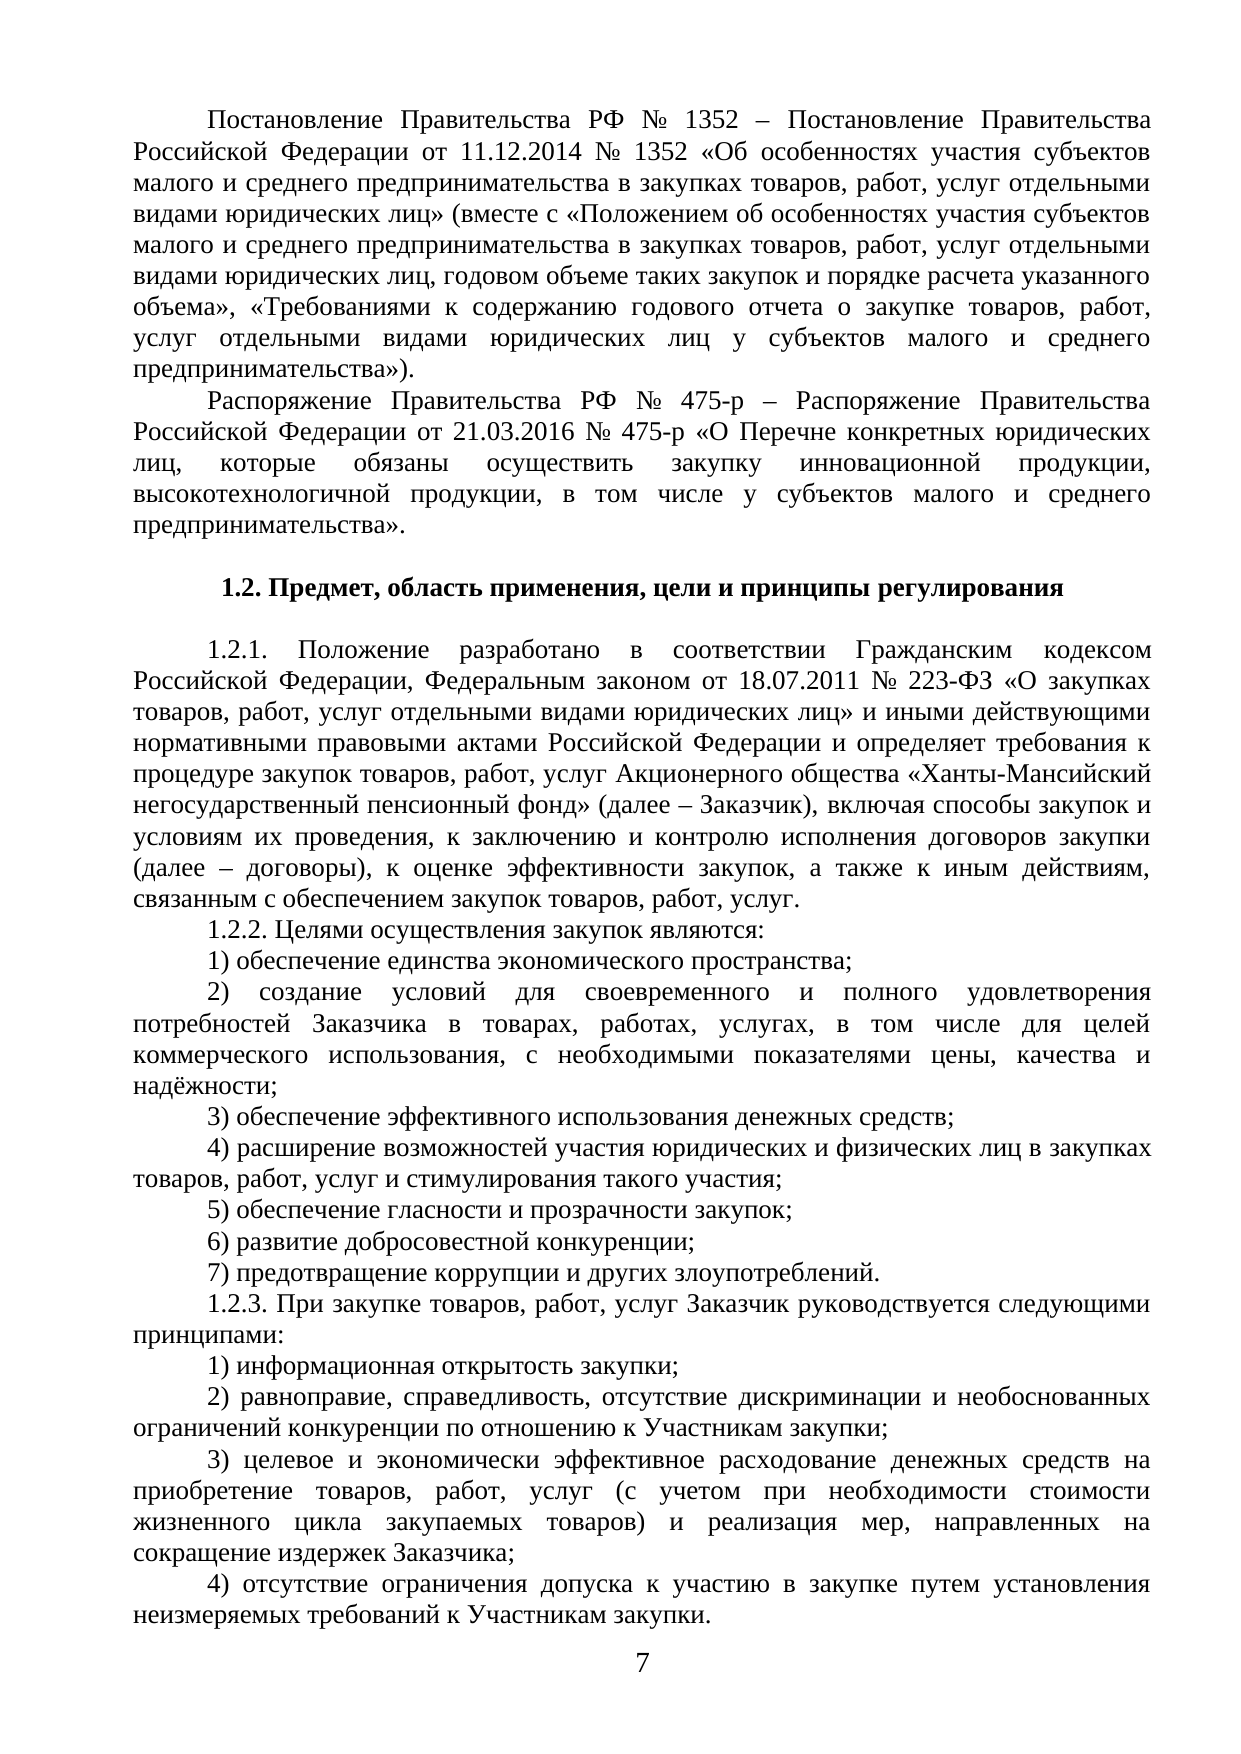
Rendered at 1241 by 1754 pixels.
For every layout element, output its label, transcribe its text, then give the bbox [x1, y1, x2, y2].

text 1) информационная открытость закупки; [133, 1349, 1152, 1380]
text 1) обеспечение единства экономического пространства; [133, 944, 1152, 976]
text Распоряжение Правительства РФ № 475-р – Распоряжение Правительства Российской Федерации от 21.03.2016 № 475-р «О Перечне конкретных юридических лиц, которые обязаны осуществить закупку инновационной продукции, высокотехнологичной продукции, в том числе у субъектов малого и среднего предпринимательства». [133, 384, 1152, 539]
text 1.2.1. Положение разработано в соответствии Гражданским кодексом Российской Федерации, Федеральным законом от 18.07.2011 № 223-ФЗ «О закупках товаров, работ, услуг отдельными видами юридических лиц» и иными действующими нормативными правовыми актами Российской Федерации и определяет требования к процедуре закупок товаров, работ, услуг Акционерного общества «Ханты-Мансийский негосударственный пенсионный фонд» (далее – Заказчик), включая способы закупок и условиям их проведения, к заключению и контролю исполнения договоров закупки (далее – договоры), к оценке эффективности закупок, а также к иным действиям, связанным с обеспечением закупок товаров, работ, услуг. [133, 633, 1152, 913]
text 1.2. Предмет, область применения, цели и принципы регулирования [133, 571, 1152, 602]
text 4) расширение возможностей участия юридических и физических лиц в закупках товаров, работ, услуг и стимулирования такого участия; [133, 1131, 1152, 1193]
list 7) предотвращение коррупции и других злоупотреблений. [133, 1256, 1152, 1287]
list 2) создание условий для своевременного и полного удовлетворения потребностей Заказчика в товарах, работах, услугах, в том числе для целей коммерческого использования, с необходимыми показателями цены, качества и надёжности; [133, 976, 1152, 1100]
text 2) равноправие, справедливость, отсутствие дискриминации и необоснованных ограничений конкуренции по отношению к Участникам закупки; [133, 1380, 1152, 1443]
text Постановление Правительства РФ № 1352 – Постановление Правительства Российской Федерации от 11.12.2014 № 1352 «Об особенностях участия субъектов малого и среднего предпринимательства в закупках товаров, работ, услуг отдельными видами юридических лиц» (вместе с «Положением об особенностях участия субъектов малого и среднего предпринимательства в закупках товаров, работ, услуг отдельными видами юридических лиц, годовом объеме таких закупок и порядке расчета указанного объема», «Требованиями к содержанию годового отчета о закупке товаров, работ, услуг отдельными видами юридических лиц у субъектов малого и среднего предпринимательства»). [133, 103, 1152, 384]
text 5) обеспечение гласности и прозрачности закупок; [133, 1193, 1152, 1225]
text 1.2.2. Целями осуществления закупок являются: [133, 913, 1152, 944]
text 3) обеспечение эффективного использования денежных средств; [133, 1100, 1152, 1131]
text 3) целевое и экономически эффективное расходование денежных средств на приобретение товаров, работ, услуг (с учетом при необходимости стоимости жизненного цикла закупаемых товаров) и реализация мер, направленных на сокращение издержек Заказчика; [133, 1443, 1152, 1567]
text 6) развитие добросовестной конкуренции; [133, 1225, 1152, 1256]
text 1.2.3. При закупке товаров, работ, услуг Заказчик руководствуется следующими принципами: [133, 1287, 1152, 1349]
text 4) отсутствие ограничения допуска к участию в закупке путем установления неизмеряемых требований к Участникам закупки. [133, 1567, 1152, 1629]
